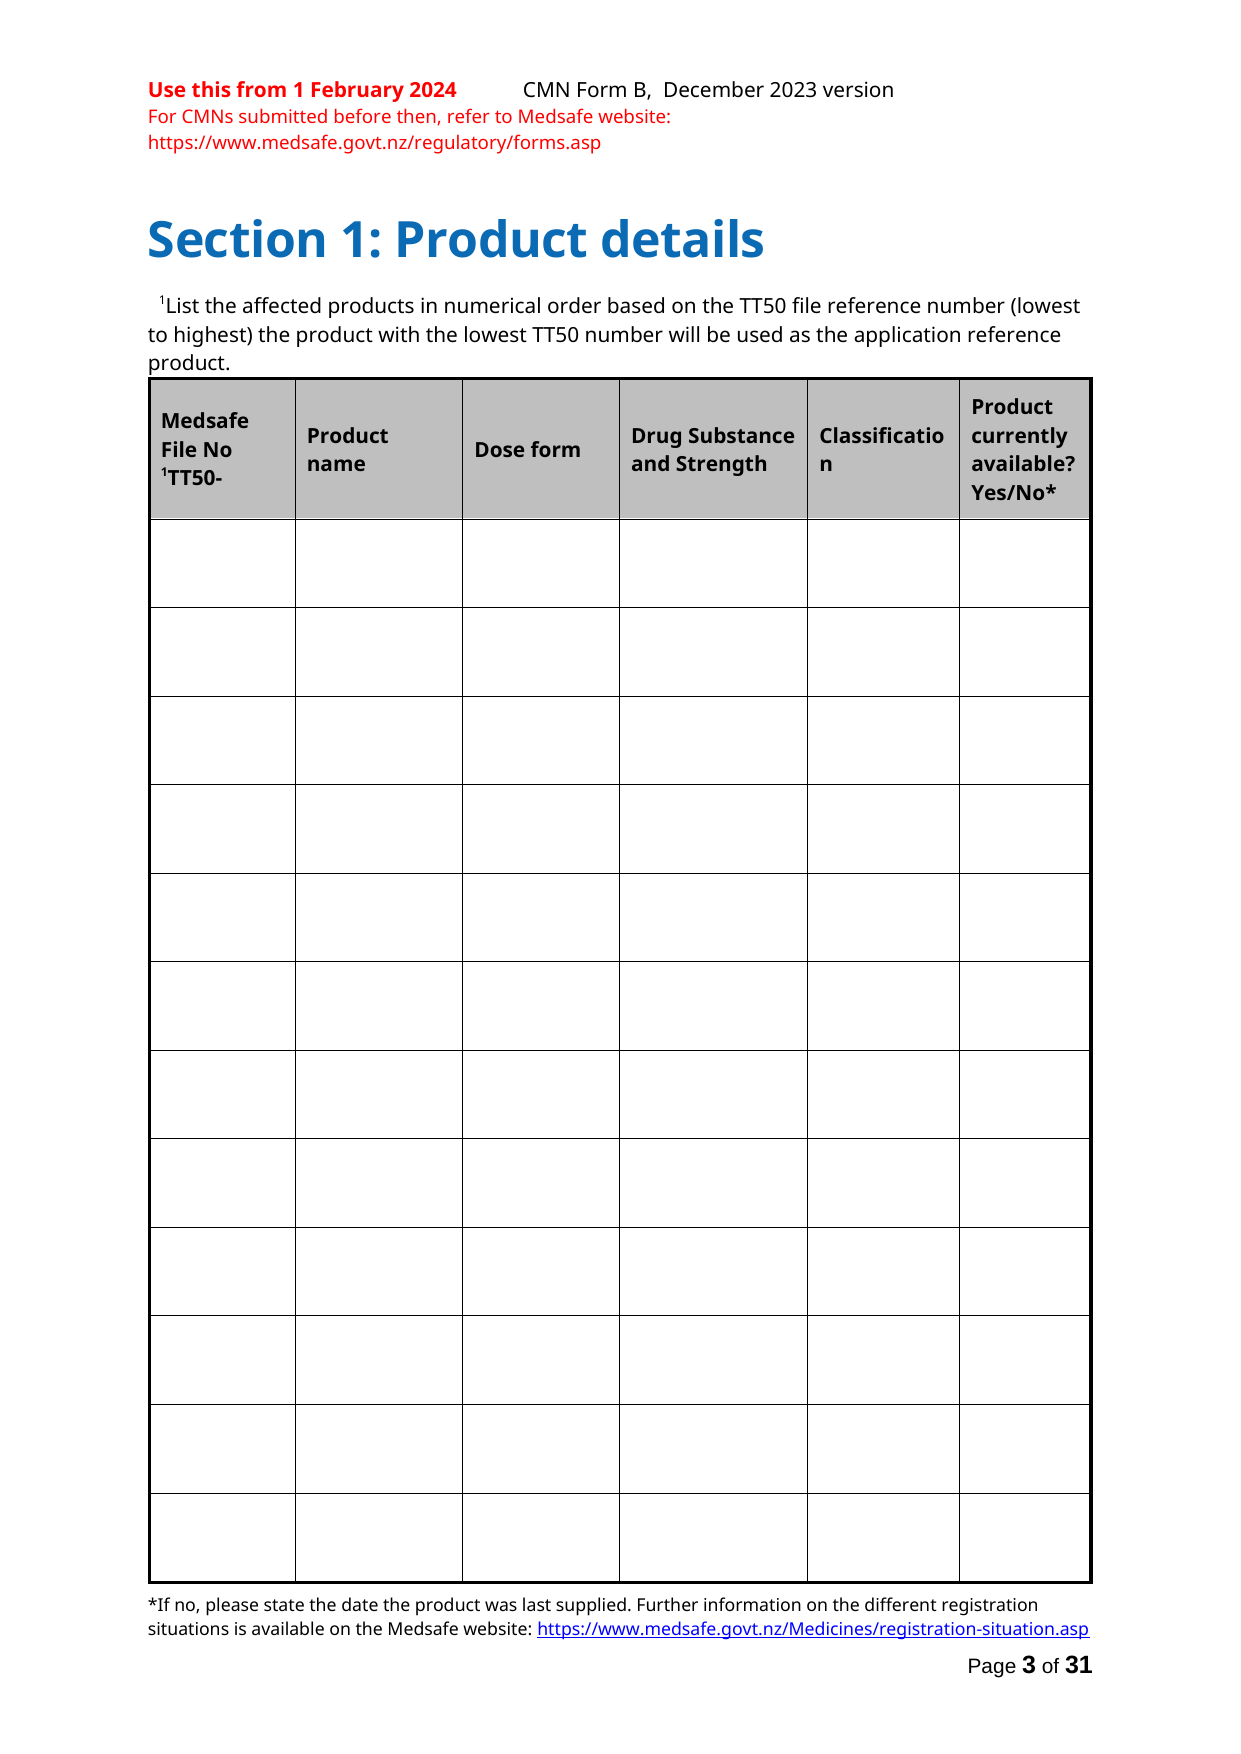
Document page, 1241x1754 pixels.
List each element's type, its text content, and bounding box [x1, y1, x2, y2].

table_cell [296, 785, 462, 873]
table_cell [463, 962, 619, 1050]
table_cell [296, 1494, 462, 1581]
table_cell [463, 608, 619, 696]
table_cell [151, 1051, 295, 1138]
table_cell [960, 785, 1089, 873]
table_cell [463, 874, 619, 961]
table_cell [620, 1051, 807, 1138]
table_cell [296, 1316, 462, 1404]
table_cell [960, 608, 1089, 696]
text Section 1: Product details [148, 204, 1092, 273]
table_cell [151, 785, 295, 873]
table_header Classification [808, 380, 959, 518]
table_cell [296, 962, 462, 1050]
table_header Product name [296, 380, 462, 518]
table_cell [808, 697, 959, 784]
table_cell [620, 962, 807, 1050]
table_cell [296, 697, 462, 784]
table_cell [151, 1494, 295, 1581]
table_cell [620, 1405, 807, 1492]
table_cell [960, 1051, 1089, 1138]
table_cell [620, 1228, 807, 1315]
table_cell [296, 1139, 462, 1227]
table_cell [808, 1139, 959, 1227]
table_cell [808, 608, 959, 696]
table_cell [463, 1139, 619, 1227]
table_cell [151, 874, 295, 961]
table_cell [960, 520, 1089, 607]
table_cell [960, 962, 1089, 1050]
table_cell [151, 608, 295, 696]
table_cell [151, 1228, 295, 1315]
table_cell [960, 1405, 1089, 1492]
table_header Product currently available? Yes/No* [960, 380, 1089, 518]
table_cell [463, 1051, 619, 1138]
table_cell [463, 1405, 619, 1492]
table_cell [808, 1316, 959, 1404]
table_header Drug Substance and Strength [620, 380, 807, 518]
table_cell [296, 874, 462, 961]
table_cell [960, 1494, 1089, 1581]
table_cell [808, 874, 959, 961]
table_cell [620, 1316, 807, 1404]
table_cell [808, 1405, 959, 1492]
table_cell [296, 608, 462, 696]
table_cell [296, 1051, 462, 1138]
table_cell [151, 962, 295, 1050]
table_header Medsafe File No 1TT50- [151, 380, 295, 518]
table_cell [620, 520, 807, 607]
table_cell [463, 697, 619, 784]
table_cell [808, 785, 959, 873]
table_cell [960, 697, 1089, 784]
table_cell [808, 1228, 959, 1315]
table_cell [463, 1494, 619, 1581]
table_cell [960, 1139, 1089, 1227]
table_cell [620, 785, 807, 873]
table_cell [620, 608, 807, 696]
table_cell [960, 874, 1089, 961]
table_header Dose form [463, 380, 619, 518]
table_cell [463, 785, 619, 873]
table_cell [620, 697, 807, 784]
table_cell [151, 1316, 295, 1404]
table_cell [620, 1494, 807, 1581]
text *If no, please state the date the product was last supplied. Further information on the different registration situations is available on the Medsafe website: https://www.medsafe.govt.nz/Medicines/registration-situation.asp [148, 1592, 1092, 1641]
table_cell [151, 520, 295, 607]
table_cell [620, 874, 807, 961]
table_cell [151, 1405, 295, 1492]
table_cell [151, 697, 295, 784]
table_cell [808, 520, 959, 607]
text 1List the affected products in numerical order based on the TT50 file reference number (lowest to highest) the product with the lowest TT50 number will be used as the application reference product. [148, 291, 1092, 377]
table_cell [151, 1139, 295, 1227]
table_cell [296, 1405, 462, 1492]
table_cell [296, 520, 462, 607]
table_cell [296, 1228, 462, 1315]
table_cell [463, 1228, 619, 1315]
table_cell [463, 1316, 619, 1404]
table_cell [808, 1494, 959, 1581]
table_cell [808, 1051, 959, 1138]
table_cell [960, 1316, 1089, 1404]
table_cell [620, 1139, 807, 1227]
table_cell [463, 520, 619, 607]
table_cell [960, 1228, 1089, 1315]
table_cell [808, 962, 959, 1050]
